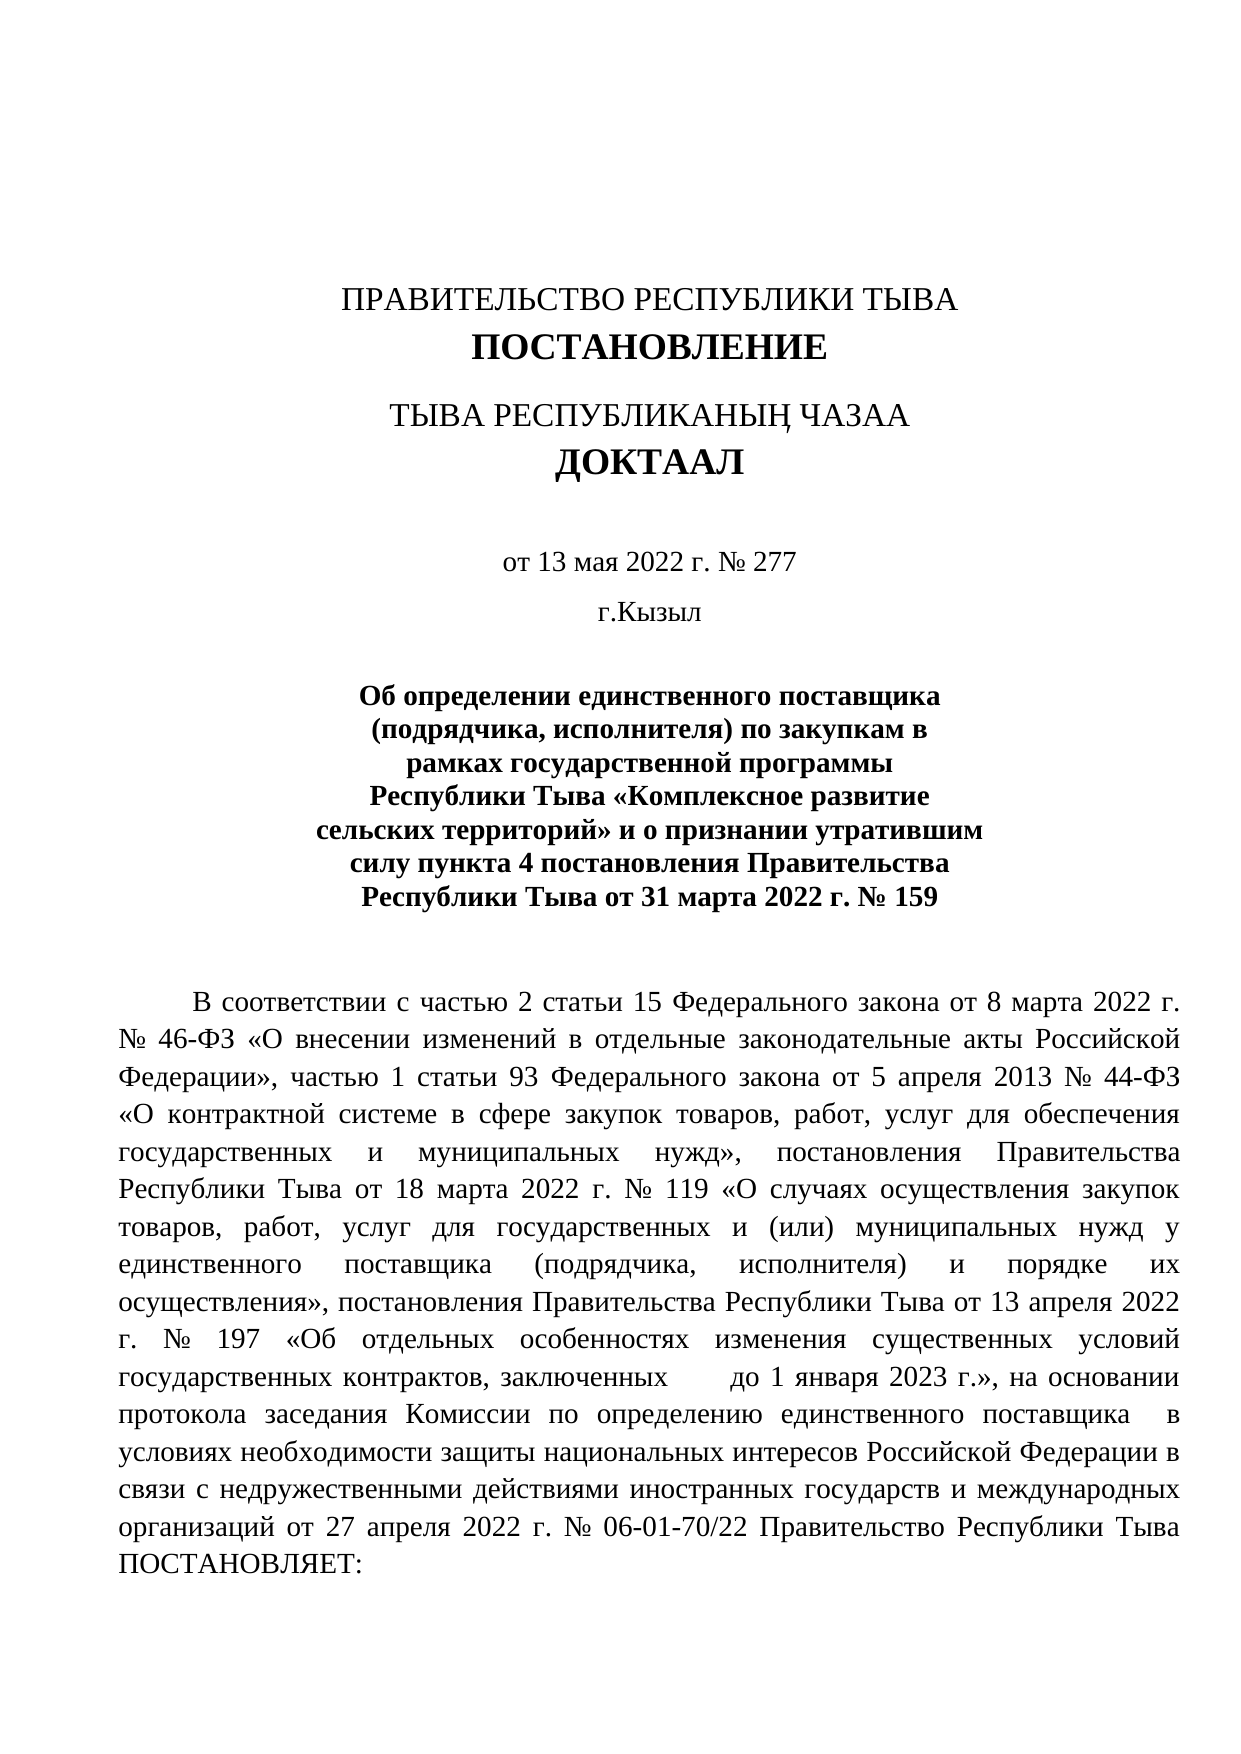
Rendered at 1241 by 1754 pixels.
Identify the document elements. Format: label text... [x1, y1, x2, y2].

text сельских территорий» и о признании утратившим [118, 812, 1181, 846]
text Об определении единственного поставщика [118, 678, 1181, 711]
title г.Кызыл [118, 594, 1181, 627]
text силу пункта 4 постановления Правительства [118, 846, 1181, 879]
text Республики Тыва от 31 марта 2022 г. № 159 [118, 879, 1181, 913]
text Республики Тыва «Комплексное развитие [118, 778, 1181, 812]
text рамках государственной программы [118, 745, 1181, 778]
title от 13 мая 2022 г. № 277 [118, 544, 1181, 577]
text (подрядчика, исполнителя) по закупкам в [118, 711, 1181, 745]
text В соответствии с частью 2 статьи 15 Федерального закона от 8 марта 2022 г. № 46-ФЗ «О внесении изменений в отдельные законодательные акты Российской Федерации», частью 1 статьи 93 Федерального закона от 5 апреля 2013 № 44-ФЗ «О контрактной системе в сфере закупок товаров, работ, услуг для обеспечения государственных и муниципальных нужд», постановления Правительства Республики Тыва от 18 марта 2022 г. № 119 «О случаях осуществления закупок товаров, работ, услуг для государственных и (или) муниципальных нужд у единственного поставщика (подрядчика, исполнителя) и порядке их осуществления», постановления Правительства Республики Тыва от 13 апреля 2022 г. № 197 «Об отдельных особенностях изменения существенных условий государственных контрактов, заключенных до 1 января 2023 г.», на основании протокола заседания Комиссии по определению единственного поставщика в условиях необходимости защиты национальных интересов Российской Федерации в связи с недружественными действиями иностранных государств и международных организаций от 27 апреля 2022 г. № 06-01-70/22 Правительство Республики Тыва ПОСТАНОВЛЯЕТ: [118, 980, 1181, 1580]
text ТЫВА РЕСПУБЛИКАНЫӉ ЧАЗАА ДОКТААЛ [118, 395, 1181, 483]
text ПРАВИТЕЛЬСТВО РЕСПУБЛИКИ ТЫВА ПОСТАНОВЛЕНИЕ [118, 280, 1181, 368]
